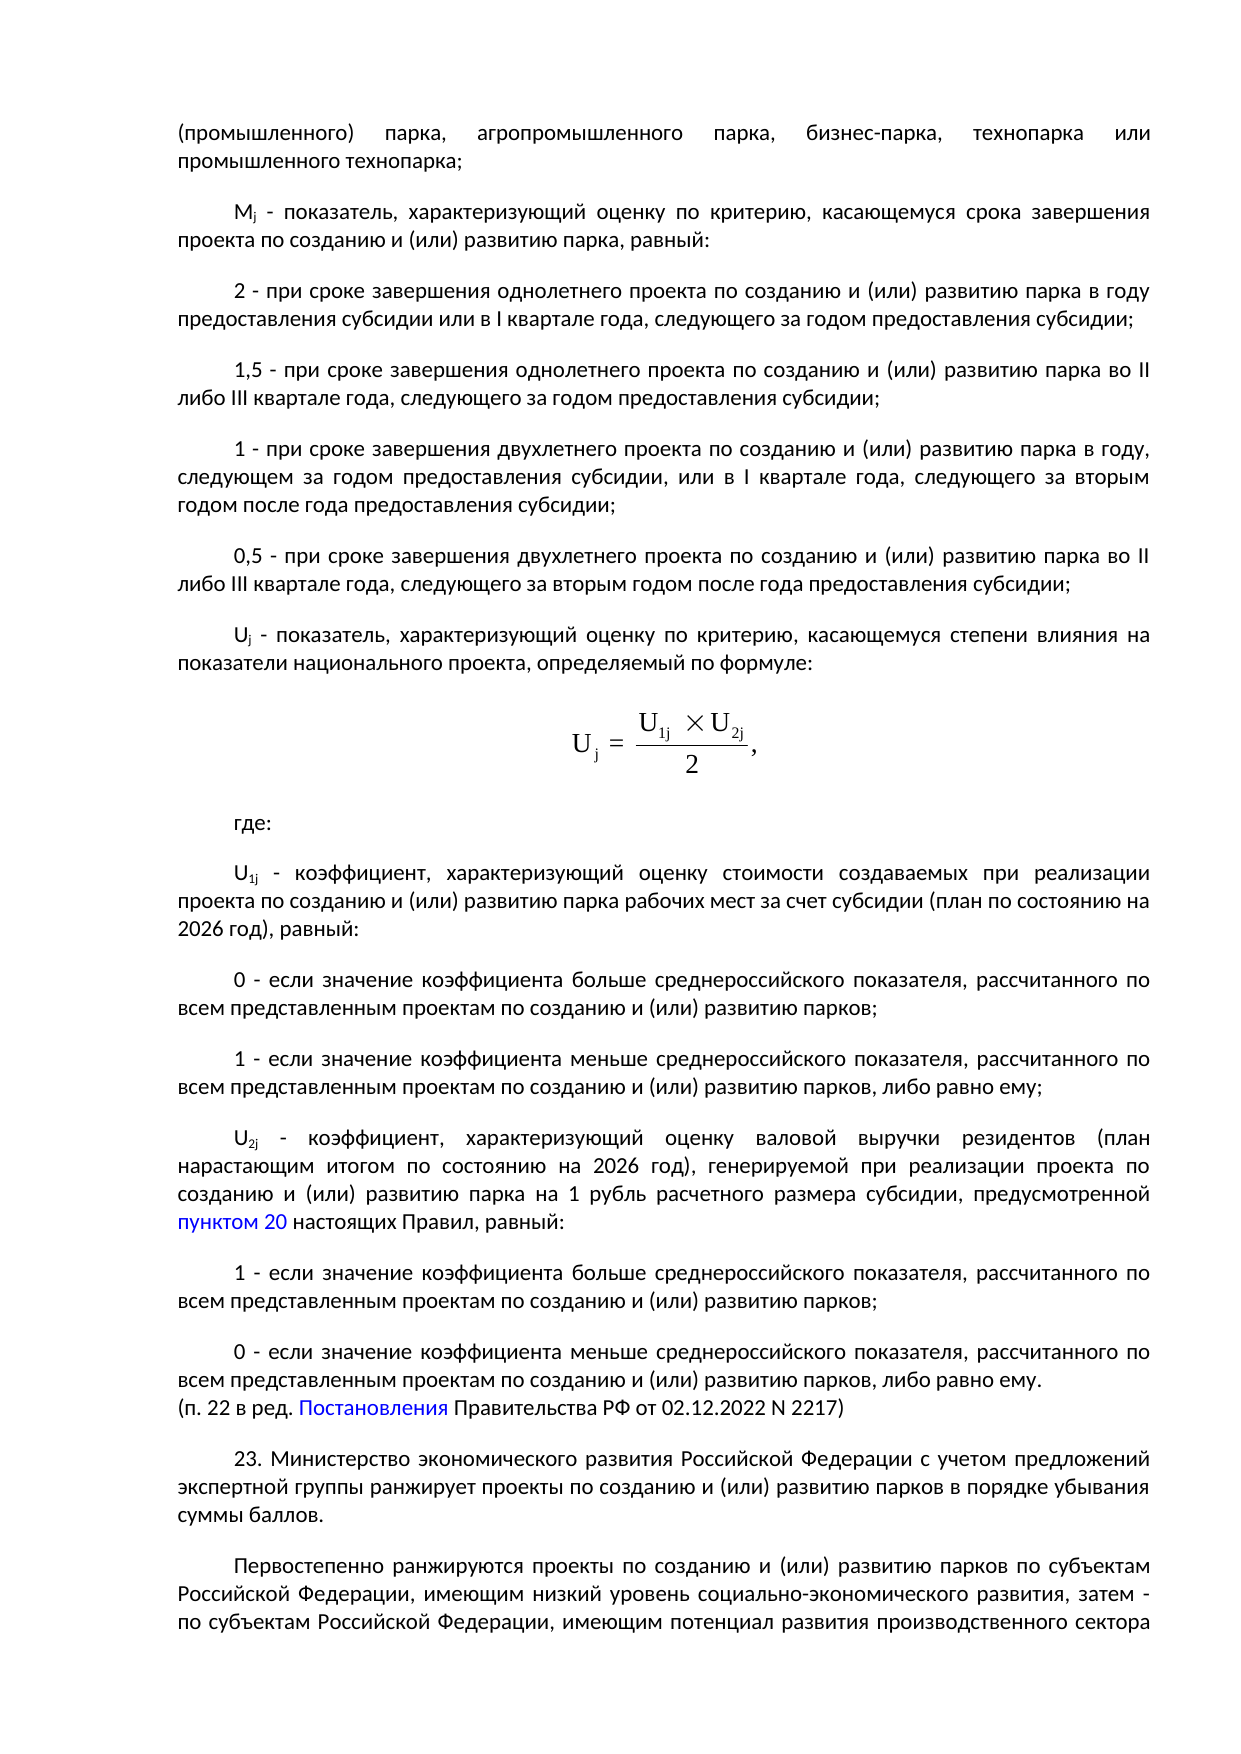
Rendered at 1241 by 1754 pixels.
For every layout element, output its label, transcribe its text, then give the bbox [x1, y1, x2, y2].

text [177, 118, 1152, 174]
text Mj - показатель, характеризующий оценку по критерию, касающемуся срока завершения проекта по созданию и (или) развитию парка, равный: [177, 197, 1152, 253]
text 1,5 - при сроке завершения однолетнего проекта по созданию и (или) развитию парка во II либо III квартале года, следующего за годом предоставления субсидии; [177, 355, 1152, 411]
text 2 - при сроке завершения однолетнего проекта по созданию и (или) развитию парка в году предоставления субсидии или в I квартале года, следующего за годом предоставления субсидии; [177, 276, 1152, 332]
text 1 - если значение коэффициента меньше среднероссийского показателя, рассчитанного по всем представленным проектам по созданию и (или) развитию парков, либо равно ему; [177, 1044, 1152, 1101]
text Uj - показатель, характеризующий оценку по критерию, касающемуся степени влияния на показатели национального проекта, определяемый по формуле: [177, 620, 1152, 676]
text 23. Министерство экономического развития Российской Федерации с учетом предложений экспертной группы ранжирует проекты по созданию и (или) развитию парков в порядке убывания суммы баллов. [177, 1444, 1152, 1528]
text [177, 1551, 1152, 1635]
text U1j - коэффициент, характеризующий оценку стоимости создаваемых при реализации проекта по созданию и (или) развитию парка рабочих мест за счет субсидии (план по состоянию на 2026 год), равный: [177, 858, 1152, 943]
text 1 - если значение коэффициента больше среднероссийского показателя, рассчитанного по всем представленным проектам по созданию и (или) развитию парков; [177, 1258, 1152, 1314]
text 1 - при сроке завершения двухлетнего проекта по созданию и (или) развитию парка в году, следующем за годом предоставления субсидии, или в I квартале года, следующего за вторым годом после года предоставления субсидии; [177, 434, 1152, 518]
text (п. 22 в ред. Постановления Правительства РФ от 02.12.2022 N 2217) [177, 1393, 1152, 1421]
text где: [177, 808, 1152, 836]
text 0 - если значение коэффициента больше среднероссийского показателя, рассчитанного по всем представленным проектам по созданию и (или) развитию парков; [177, 966, 1152, 1022]
text U2j - коэффициент, характеризующий оценку валовой выручки резидентов (план нарастающим итогом по состоянию на 2026 год), генерируемой при реализации проекта по созданию и (или) развитию парка на 1 рубль расчетного размера субсидии, предусмотренной пунктом 20 настоящих Правил, равный: [177, 1123, 1152, 1236]
text 0,5 - при сроке завершения двухлетнего проекта по созданию и (или) развитию парка во II либо III квартале года, следующего за вторым годом после года предоставления субсидии; [177, 541, 1152, 597]
text 0 - если значение коэффициента меньше среднероссийского показателя, рассчитанного по всем представленным проектам по созданию и (или) развитию парков, либо равно ему. [177, 1337, 1152, 1393]
